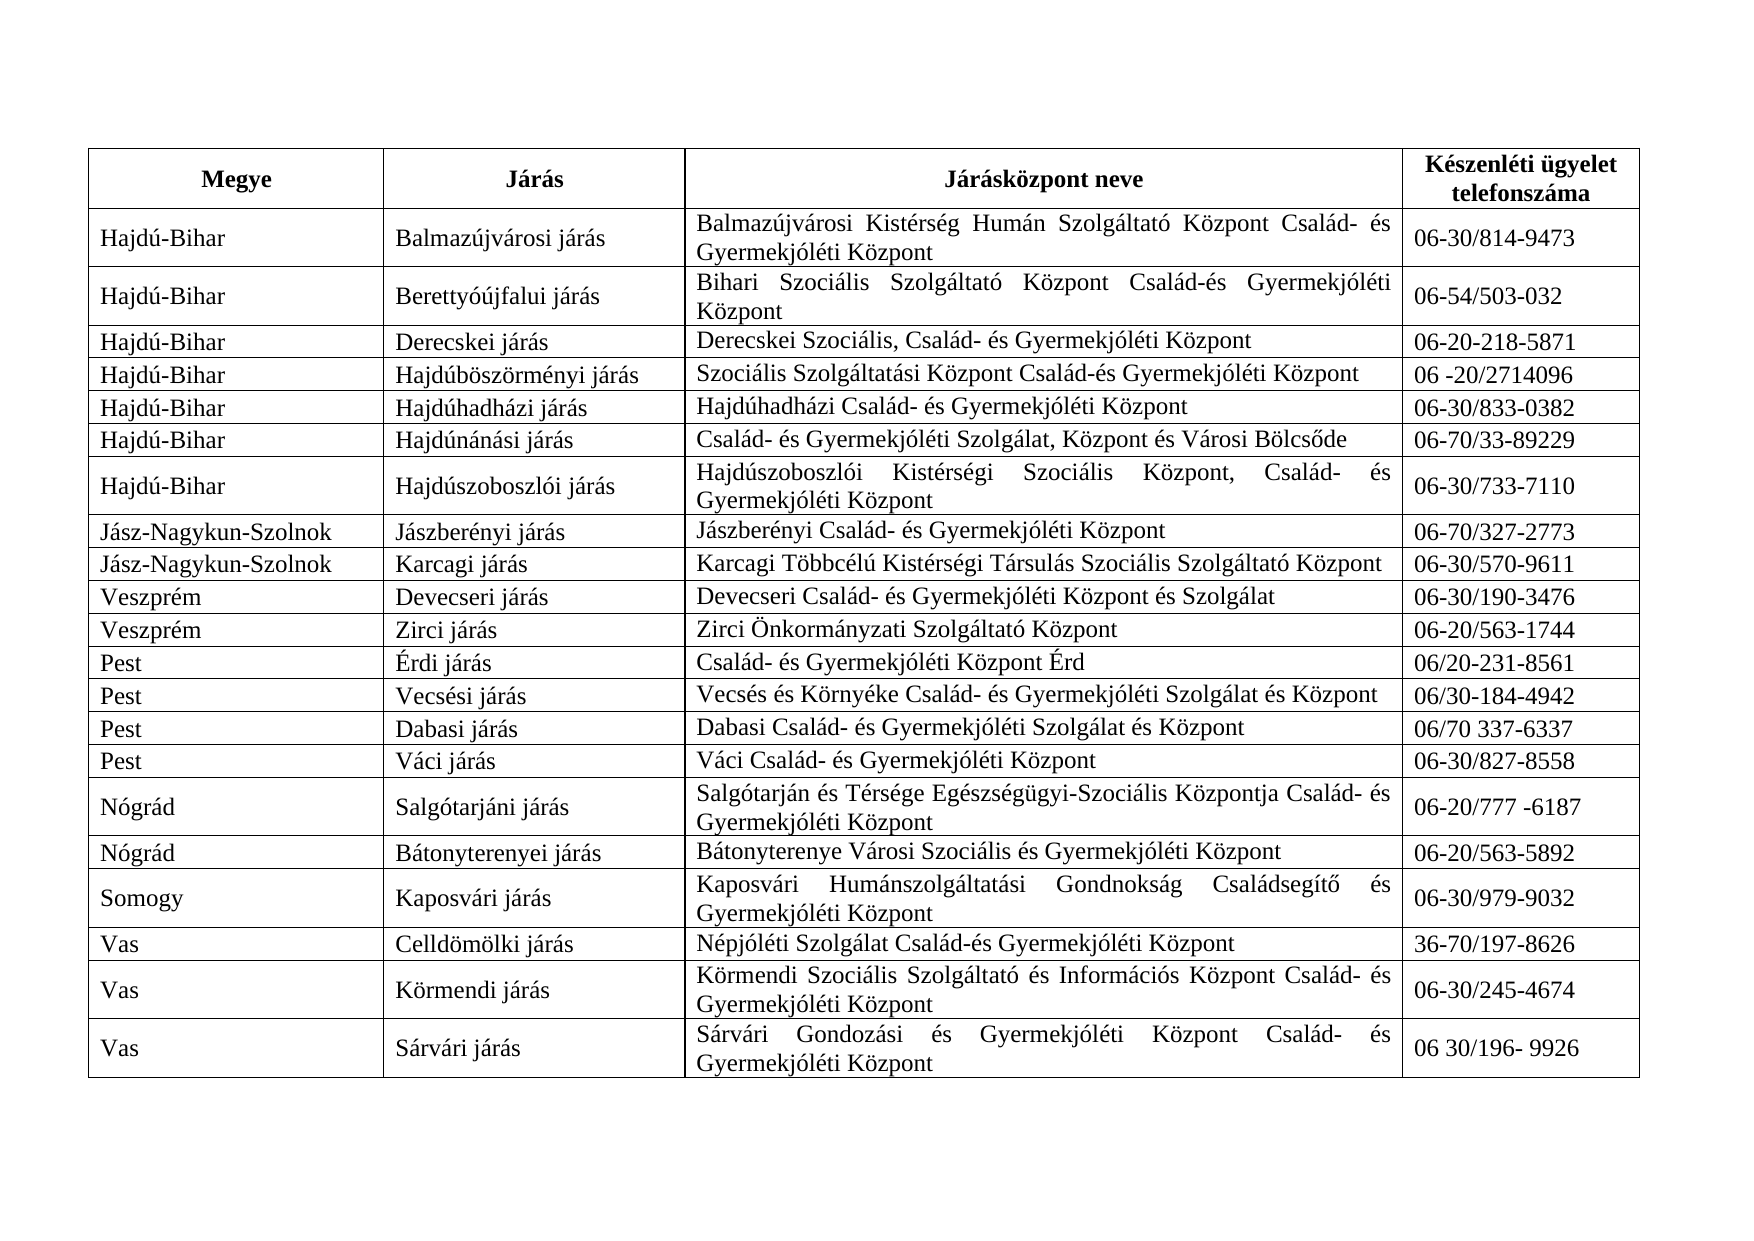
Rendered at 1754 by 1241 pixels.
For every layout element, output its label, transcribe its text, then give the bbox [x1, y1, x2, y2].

table_cell Balmazújvárosi járás [384, 209, 684, 266]
table_cell 06-30/833-0382 [1403, 391, 1639, 423]
table_cell Somogy [89, 869, 383, 927]
table_cell Hajdú-Bihar [89, 457, 383, 514]
table_cell Jászberényi járás [384, 515, 684, 547]
table_cell Berettyóújfalui járás [384, 267, 684, 324]
table_cell Hajdú-Bihar [89, 358, 383, 390]
table_cell Jászberényi Család- és Gyermekjóléti Központ [686, 515, 1402, 547]
table_cell Karcagi járás [384, 548, 684, 580]
table_cell 06/20-231-8561 [1403, 647, 1639, 678]
table_cell Jász-Nagykun-Szolnok [89, 515, 383, 547]
table_cell Vas [89, 928, 383, 959]
table_cell Szociális Szolgáltatási Központ Család-és Gyermekjóléti Központ [686, 358, 1402, 390]
table_cell 06-30/570-9611 [1403, 548, 1639, 580]
table_cell Pest [89, 679, 383, 711]
table_cell 06-30/245-4674 [1403, 961, 1639, 1018]
table_cell 06 30/196- 9926 [1403, 1019, 1639, 1077]
table_cell Hajdúnánási járás [384, 424, 684, 456]
table_cell Derecskei Szociális, Család- és Gyermekjóléti Központ [686, 326, 1402, 357]
table_cell Pest [89, 745, 383, 777]
table_cell Nógrád [89, 778, 383, 835]
table_cell Népjóléti Szolgálat Család-és Gyermekjóléti Központ [686, 928, 1402, 959]
table_cell 06-30/733-7110 [1403, 457, 1639, 514]
table_cell Derecskei járás [384, 326, 684, 357]
table_cell Hajdú-Bihar [89, 424, 383, 456]
table_cell Vecsés és Környéke Család- és Gyermekjóléti Szolgálat és Központ [686, 679, 1402, 711]
table_cell Zirci Önkormányzati Szolgáltató Központ [686, 614, 1402, 646]
table_cell 06 -20/2714096 [1403, 358, 1639, 390]
table_cell Pest [89, 647, 383, 678]
table_cell Sárvári Gondozási és Gyermekjóléti Központ Család- és Gyermekjóléti Központ [686, 1019, 1402, 1077]
table_cell Salgótarján és Térsége Egészségügyi-Szociális Központja Család- és Gyermekjóléti Központ [686, 778, 1402, 835]
table_header Megye [89, 149, 383, 207]
table_cell 06-20-218-5871 [1403, 326, 1639, 357]
table_cell Hajdúhadházi Család- és Gyermekjóléti Központ [686, 391, 1402, 423]
table_cell Sárvári járás [384, 1019, 684, 1077]
table_cell 06-20/563-5892 [1403, 836, 1639, 868]
table_cell Devecseri Család- és Gyermekjóléti Központ és Szolgálat [686, 581, 1402, 613]
table_cell Karcagi Többcélú Kistérségi Társulás Szociális Szolgáltató Központ [686, 548, 1402, 580]
table_cell 06-20/563-1744 [1403, 614, 1639, 646]
table_cell Dabasi Család- és Gyermekjóléti Szolgálat és Központ [686, 712, 1402, 744]
table_cell Hajdú-Bihar [89, 267, 383, 324]
table_cell Körmendi járás [384, 961, 684, 1018]
table_cell Bátonyterenye Városi Szociális és Gyermekjóléti Központ [686, 836, 1402, 868]
table_cell Érdi járás [384, 647, 684, 678]
table_cell Salgótarjáni járás [384, 778, 684, 835]
table_cell 06-30/190-3476 [1403, 581, 1639, 613]
table_cell Balmazújvárosi Kistérség Humán Szolgáltató Központ Család- és Gyermekjóléti Központ [686, 209, 1402, 266]
table_cell 06-54/503-032 [1403, 267, 1639, 324]
table_cell 06-70/33-89229 [1403, 424, 1639, 456]
table_cell Kaposvári Humánszolgáltatási Gondnokság Családsegítő és Gyermekjóléti Központ [686, 869, 1402, 927]
table_cell Zirci járás [384, 614, 684, 646]
table_cell Hajdúhadházi járás [384, 391, 684, 423]
table_cell Kaposvári járás [384, 869, 684, 927]
table_cell Körmendi Szociális Szolgáltató és Információs Központ Család- és Gyermekjóléti Központ [686, 961, 1402, 1018]
table_cell Váci Család- és Gyermekjóléti Központ [686, 745, 1402, 777]
table_cell Vas [89, 961, 383, 1018]
table_cell Bátonyterenyei járás [384, 836, 684, 868]
table_cell Hajdú-Bihar [89, 391, 383, 423]
table_cell Hajdúszoboszlói járás [384, 457, 684, 514]
table_cell Devecseri járás [384, 581, 684, 613]
table_cell Bihari Szociális Szolgáltató Központ Család-és Gyermekjóléti Központ [686, 267, 1402, 324]
table_cell Jász-Nagykun-Szolnok [89, 548, 383, 580]
table_cell Pest [89, 712, 383, 744]
table_cell Nógrád [89, 836, 383, 868]
table_cell 06-20/777 -6187 [1403, 778, 1639, 835]
table_cell 36-70/197-8626 [1403, 928, 1639, 959]
table_cell Vas [89, 1019, 383, 1077]
table_cell Veszprém [89, 581, 383, 613]
table_cell 06-30/827-8558 [1403, 745, 1639, 777]
table_cell Hajdú-Bihar [89, 209, 383, 266]
table_cell Veszprém [89, 614, 383, 646]
table_cell Váci járás [384, 745, 684, 777]
table_cell 06-30/814-9473 [1403, 209, 1639, 266]
table_cell 06/70 337-6337 [1403, 712, 1639, 744]
table_cell 06-70/327-2773 [1403, 515, 1639, 547]
table_cell Család- és Gyermekjóléti Központ Érd [686, 647, 1402, 678]
table_cell Hajdú-Bihar [89, 326, 383, 357]
table_header Járás [384, 149, 684, 207]
table_cell Hajdúböszörményi járás [384, 358, 684, 390]
table_cell 06/30-184-4942 [1403, 679, 1639, 711]
table_cell Család- és Gyermekjóléti Szolgálat, Központ és Városi Bölcsőde [686, 424, 1402, 456]
table_header Járásközpont neve [686, 149, 1402, 207]
table_header Készenléti ügyelet telefonszáma [1403, 149, 1639, 207]
table_cell Vecsési járás [384, 679, 684, 711]
table_cell 06-30/979-9032 [1403, 869, 1639, 927]
table_cell Hajdúszoboszlói Kistérségi Szociális Központ, Család- és Gyermekjóléti Központ [686, 457, 1402, 514]
table_cell Celldömölki járás [384, 928, 684, 959]
table_cell Dabasi járás [384, 712, 684, 744]
